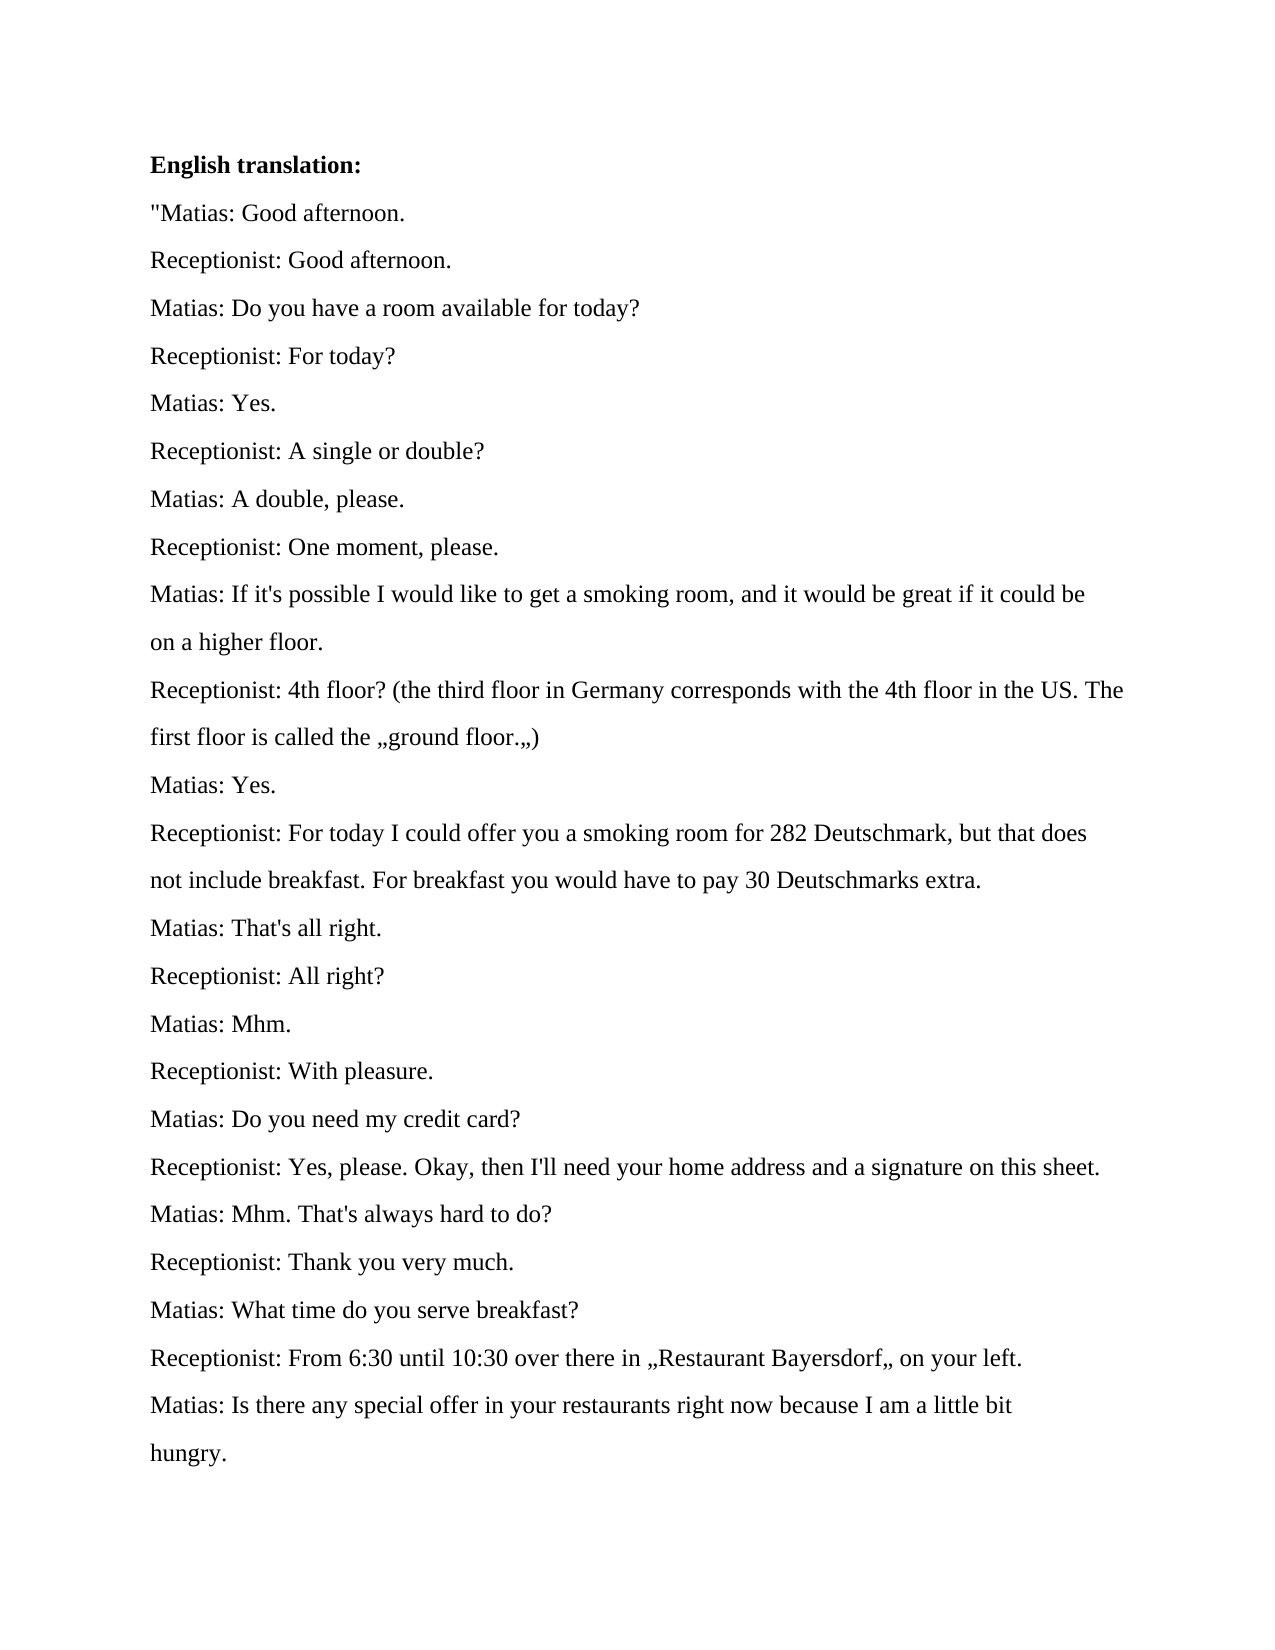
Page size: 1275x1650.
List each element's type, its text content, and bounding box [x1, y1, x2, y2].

text Receptionist: A single or double? [150, 436, 1125, 465]
text Receptionist: One moment, please. [150, 532, 1125, 560]
text Receptionist: Good afternoon. [150, 245, 1125, 274]
text Receptionist: 4th floor? (the third floor in Germany corresponds with the 4th floor in the US. The [150, 675, 1125, 703]
text Matias: Mhm. That's always hard to do? [150, 1199, 1125, 1228]
text Matias: Yes. [150, 388, 1125, 417]
text "Matias: Good afternoon. [150, 198, 1125, 226]
text Receptionist: With pleasure. [150, 1056, 1125, 1085]
text Matias: Do you have a room available for today? [150, 293, 1125, 322]
text Receptionist: For today I could offer you a smoking room for 282 Deutschmark, but that does [150, 818, 1125, 847]
text hungry. [150, 1438, 1125, 1467]
text Receptionist: From 6:30 until 10:30 over there in „Restaurant Bayersdorf„ on your left. [150, 1343, 1125, 1371]
text Matias: Yes. [150, 770, 1125, 799]
text Receptionist: For today? [150, 341, 1125, 369]
text Receptionist: Yes, please. Okay, then I'll need your home address and a signature on this sheet. [150, 1152, 1125, 1181]
text Receptionist: All right? [150, 961, 1125, 990]
text Matias: If it's possible I would like to get a smoking room, and it would be great if it could be [150, 579, 1125, 608]
text Matias: Do you need my credit card? [150, 1104, 1125, 1133]
text Matias: A double, please. [150, 484, 1125, 513]
text not include breakfast. For breakfast you would have to pay 30 Deutschmarks extra. [150, 866, 1125, 894]
text Matias: What time do you serve breakfast? [150, 1295, 1125, 1324]
text Receptionist: Thank you very much. [150, 1247, 1125, 1276]
text Matias: That's all right. [150, 913, 1125, 942]
title English translation: [150, 150, 1125, 179]
text Matias: Is there any special offer in your restaurants right now because I am a little bit [150, 1390, 1125, 1419]
text on a higher floor. [150, 627, 1125, 656]
text first floor is called the „ground floor.„) [150, 722, 1125, 751]
text Matias: Mhm. [150, 1009, 1125, 1037]
